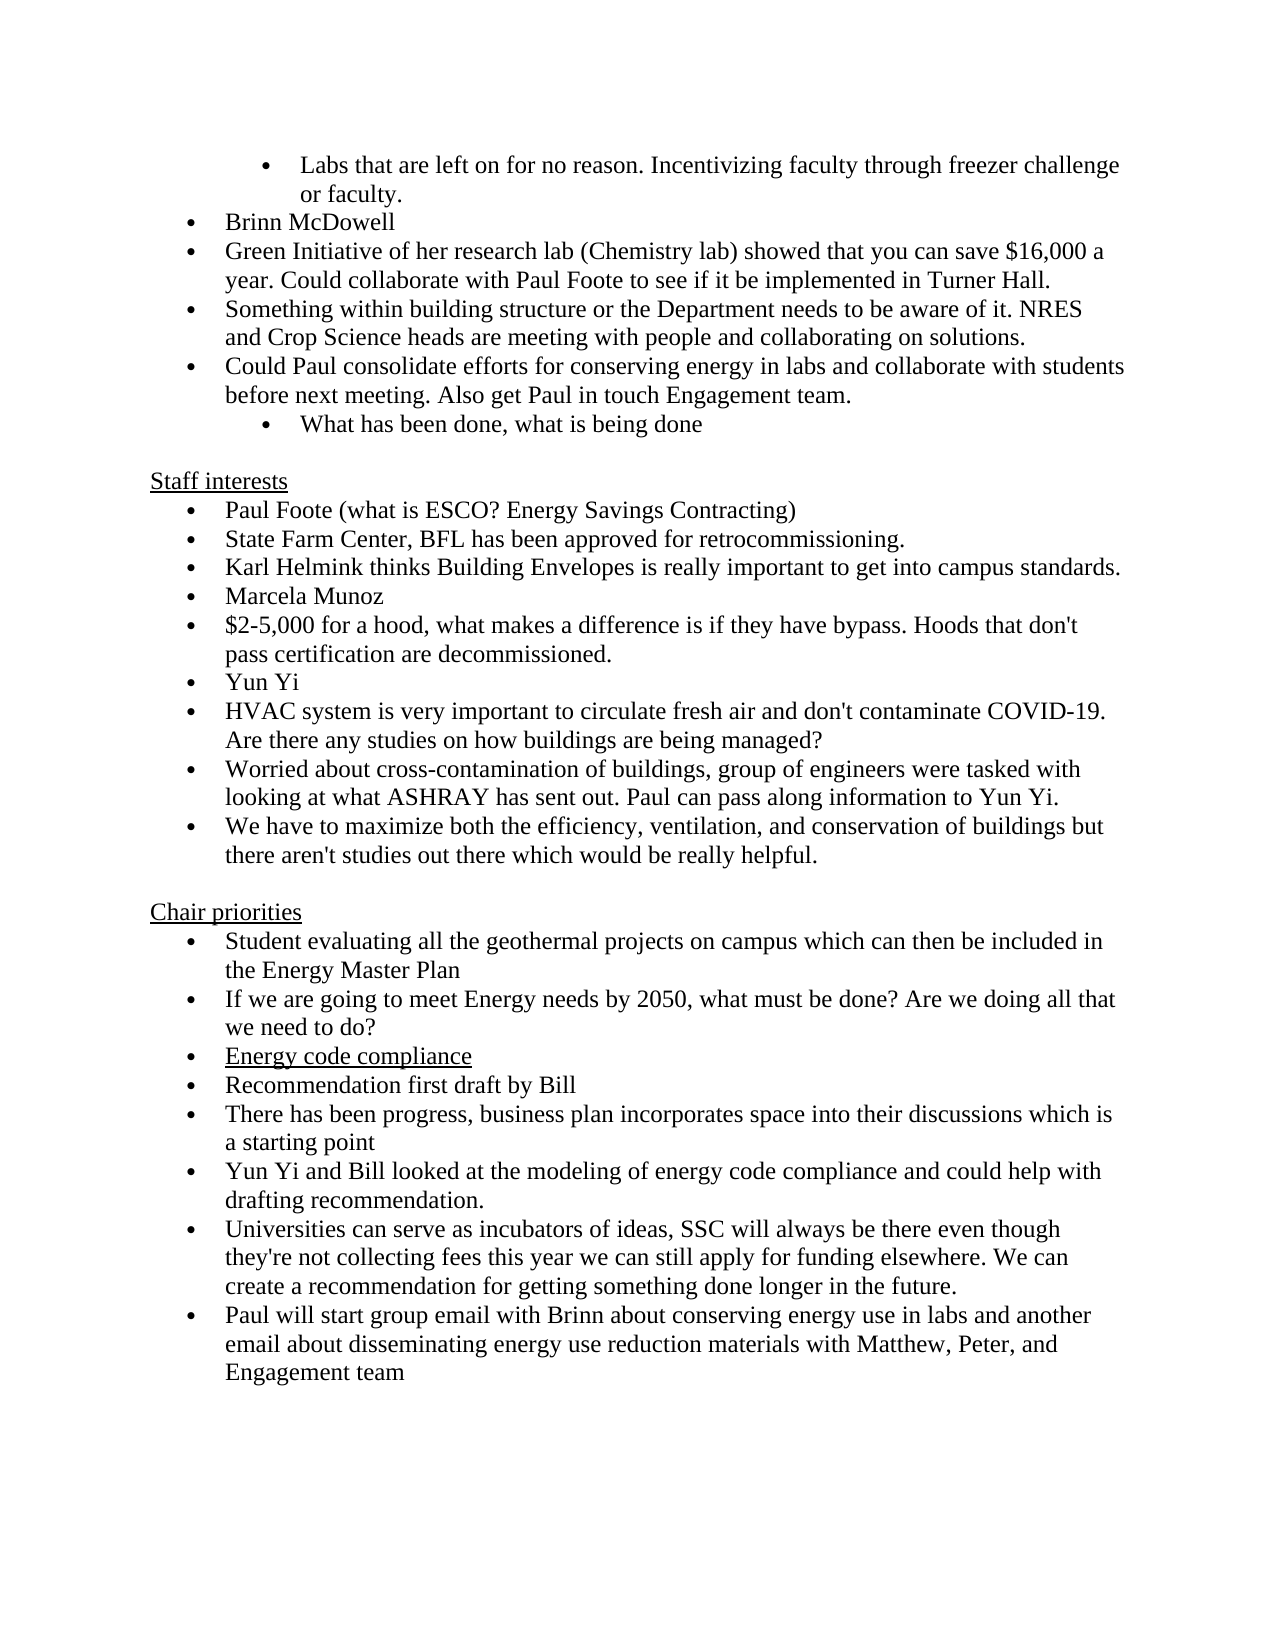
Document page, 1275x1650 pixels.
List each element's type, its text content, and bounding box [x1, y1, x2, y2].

list Paul Foote (what is ESCO? Energy Savings Contracting) [187, 495, 1125, 524]
list Karl Helmink thinks Building Envelopes is really important to get into campus standards. [187, 552, 1125, 581]
list Worried about cross-contamination of buildings, group of engineers were tasked with looking at what ASHRAY has sent out. Paul can pass along information to Yun Yi. [187, 754, 1125, 811]
list If we are going to meet Energy needs by 2050, what must be done? Are we doing all that we need to do? [187, 984, 1125, 1041]
list Paul will start group email with Brinn about conserving energy use in labs and another email about disseminating energy use reduction materials with Matthew, Peter, and Engagement team [187, 1300, 1125, 1386]
list Marcela Munoz [187, 581, 1125, 610]
list Universities can serve as incubators of ideas, SSC will always be there even though they're not collecting fees this year we can still apply for funding elsewhere. We can create a recommendation for getting something done longer in the future. [187, 1214, 1125, 1300]
list Brinn McDowell [187, 207, 1125, 236]
list Energy code compliance [187, 1041, 1125, 1070]
list Recommendation first draft by Bill [187, 1070, 1125, 1099]
list State Farm Center, BFL has been approved for retrocommissioning. [187, 524, 1125, 552]
list What has been done, what is being done [262, 409, 1125, 437]
text Chair priorities [150, 897, 1125, 926]
list Green Initiative of her research lab (Chemistry lab) showed that you can save $16,000 a year. Could collaborate with Paul Foote to see if it be implemented in Turner Hall. [187, 236, 1125, 294]
list Something within building structure or the Department needs to be aware of it. NRES and Crop Science heads are meeting with people and collaborating on solutions. [187, 294, 1125, 351]
text Staff interests [150, 466, 1125, 495]
list Student evaluating all the geothermal projects on campus which can then be included in the Energy Master Plan [187, 926, 1125, 984]
list Could Paul consolidate efforts for conserving energy in labs and collaborate with students before next meeting. Also get Paul in touch Engagement team. [187, 351, 1125, 409]
list Labs that are left on for no reason. Incentivizing faculty through freezer challenge or faculty. [262, 150, 1125, 207]
list HVAC system is very important to circulate fresh air and don't contaminate COVID-19. Are there any studies on how buildings are being managed? [187, 696, 1125, 754]
list $2-5,000 for a hood, what makes a difference is if they have bypass. Hoods that don't pass certification are decommissioned. [187, 610, 1125, 667]
list Yun Yi and Bill looked at the modeling of energy code compliance and could help with drafting recommendation. [187, 1156, 1125, 1214]
list We have to maximize both the efficiency, ventilation, and conservation of buildings but there aren't studies out there which would be really helpful. [187, 811, 1125, 869]
list Yun Yi [187, 667, 1125, 696]
list There has been progress, business plan incorporates space into their discussions which is a starting point [187, 1099, 1125, 1156]
